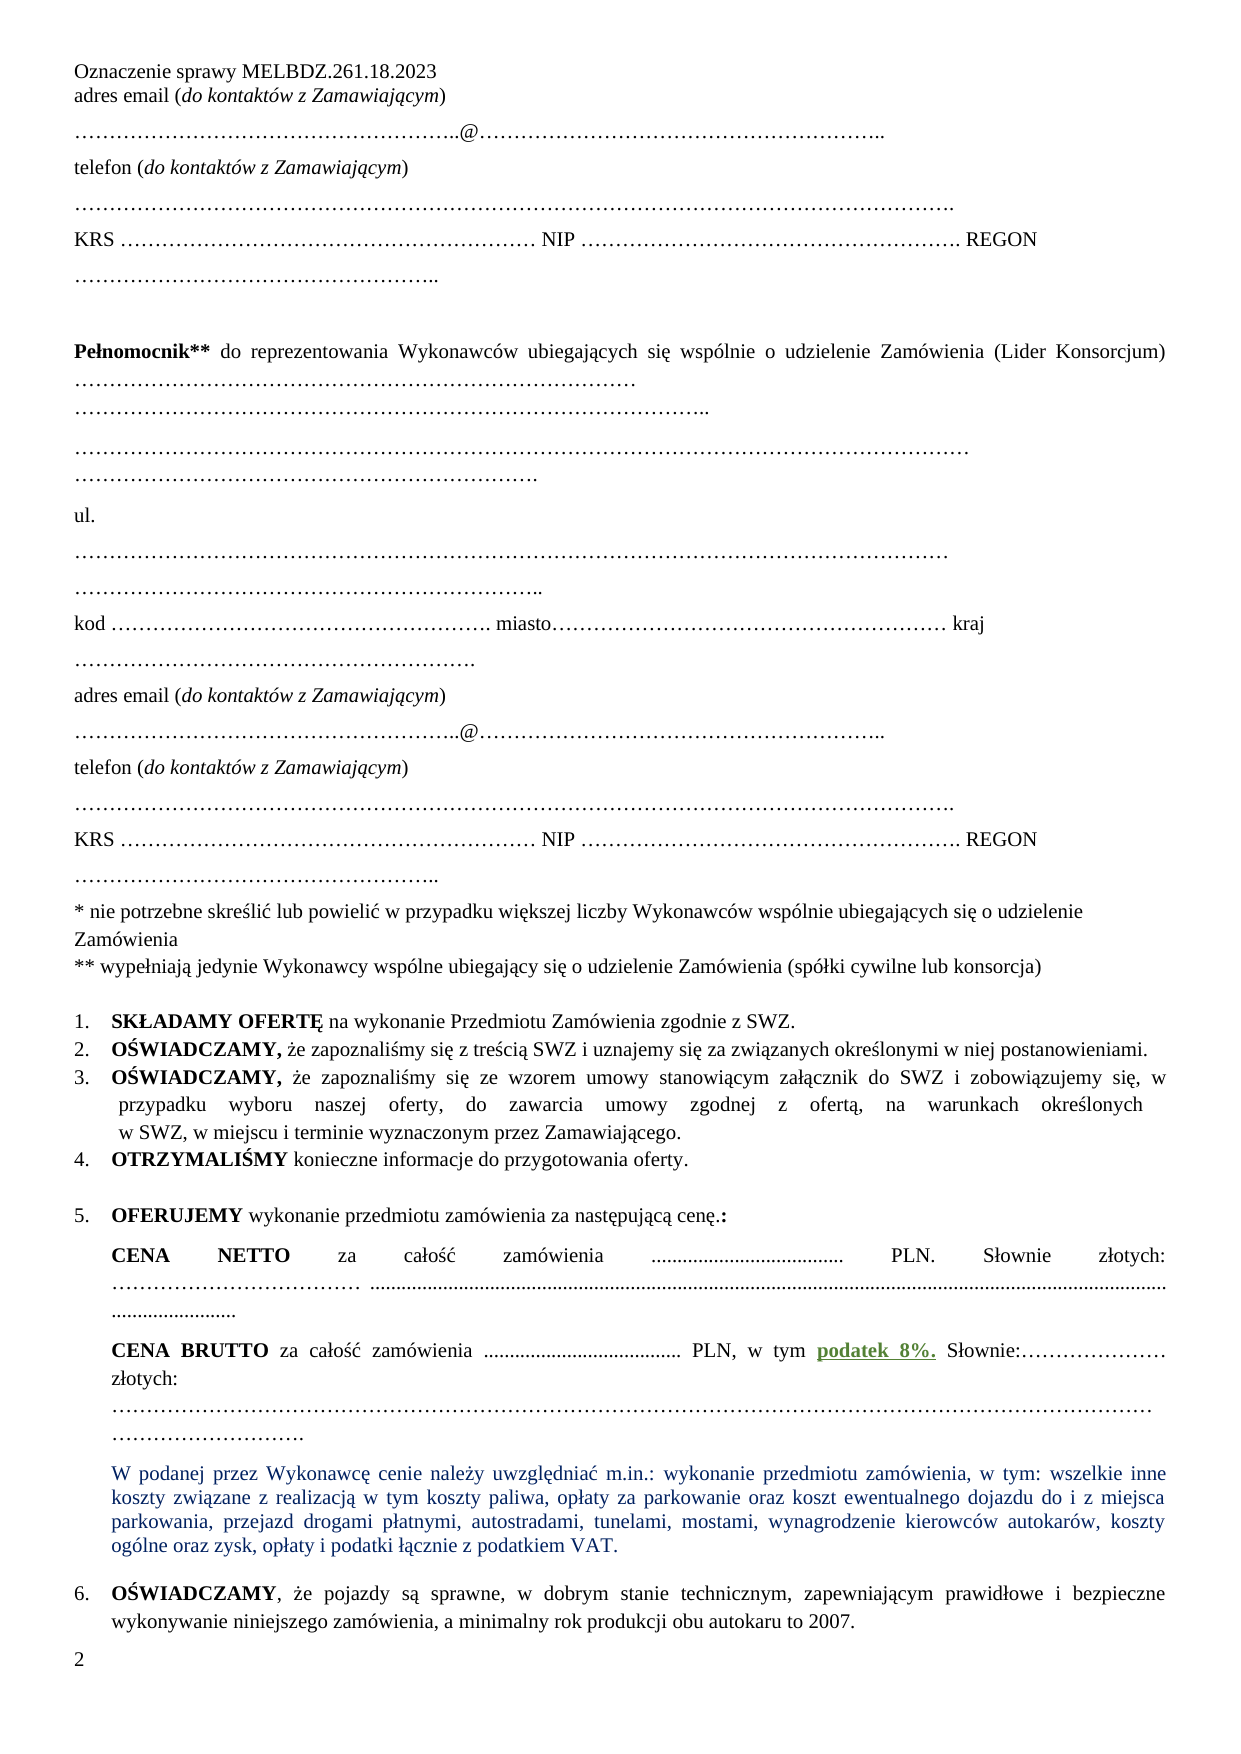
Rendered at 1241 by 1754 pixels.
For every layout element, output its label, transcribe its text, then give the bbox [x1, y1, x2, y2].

text * nie potrzebne skreślić lub powielić w przypadku większej liczby Wykonawców wspólnie ubiegających się o udzielenie Zamówienia [74, 899, 1167, 951]
text telefon (do kontaktów z Zamawiającym) ………………………………………………………………………………………………………………. [74, 755, 1167, 815]
text adres email (do kontaktów z Zamawiającym) ………………………………………………..@………………………………………………….. [74, 683, 1167, 743]
text telefon (do kontaktów z Zamawiającym) ………………………………………………………………………………………………………………. [74, 155, 1167, 215]
text CENA BRUTTO za całość zamówienia ...................................... PLN, w tym podatek 8%. Słownie:………………… złotych:……………………………………………………………………………………………………………………………………………………………. [111, 1338, 1167, 1445]
text kod ………………………………………………. miasto………………………………………………… kraj …………………………………………………. [74, 611, 1167, 671]
list OŚWIADCZAMY, że zapoznaliśmy się ze wzorem umowy stanowiącym załącznik do SWZ i zobowiązujemy się, w przypadku wyboru naszej oferty, do zawarcia umowy zgodnej z ofertą, na warunkach określonych w SWZ, w miejscu i terminie wyznaczonym przez Zamawiającego. [74, 1064, 1167, 1144]
text adres email (do kontaktów z Zamawiającym) ………………………………………………..@………………………………………………….. [74, 83, 1167, 143]
list OświadczamY, że zapoznaliśmy się z treścią SWZ i uznajemy się za związanych określonymi w niej postanowieniami. [74, 1037, 1167, 1061]
text CENA NETTO za całość zamówienia ..................................... PLN. Słownie złotych:……………………………… ................................................................................................................................................................................. [111, 1243, 1167, 1322]
text KRS …………………………………………………… NIP ………………………………………………. REGON …………………………………………….. [74, 227, 1167, 287]
list OŚWIADCZAMY, że pojazdy są sprawne, w dobrym stanie technicznym, zapewniającym prawidłowe i bezpieczne wykonywanie niniejszego zamówienia, a minimalny rok produkcji obu autokaru to 2007. [74, 1581, 1167, 1633]
text ** wypełniają jedynie Wykonawcy wspólne ubiegający się o udzielenie Zamówienia (spółki cywilne lub konsorcja) [74, 954, 1167, 978]
text W podanej przez Wykonawcę cenie należy uwzględniać m.in.: wykonanie przedmiotu zamówienia, w tym: wszelkie inne koszty związane z realizacją w tym koszty paliwa, opłaty za parkowanie oraz koszt ewentualnego dojazdu do i z miejsca parkowania, przejazd drogami płatnymi, autostradami, tunelami, mostami, wynagrodzenie kierowców autokarów, koszty ogólne oraz zysk, opłaty i podatki łącznie z podatkiem VAT. [111, 1461, 1167, 1557]
text ……………………………………………………………………………………………………………………………………………………………………………. [74, 435, 1167, 486]
list SKŁADAMy OFERTĘ na wykonanie Przedmiotu Zamówienia zgodnie z SWZ. [74, 1009, 1167, 1033]
text Pełnomocnik** do reprezentowania Wykonawców ubiegających się wspólnie o udzielenie Zamówienia (Lider Konsorcjum) ……………………………………………………………………………………………………………………………………………………….. [74, 339, 1167, 419]
list OFERUJEMY wykonanie przedmiotu zamówienia za następującą cenę.: [74, 1203, 1167, 1227]
text KRS …………………………………………………… NIP ………………………………………………. REGON …………………………………………….. [74, 827, 1167, 887]
text ul. ………………………………………………………………………………………………………………………………………………………………………….. [74, 502, 1167, 599]
list OTRZYMALIŚMY konieczne informacje do przygotowania oferty. [74, 1147, 1167, 1171]
